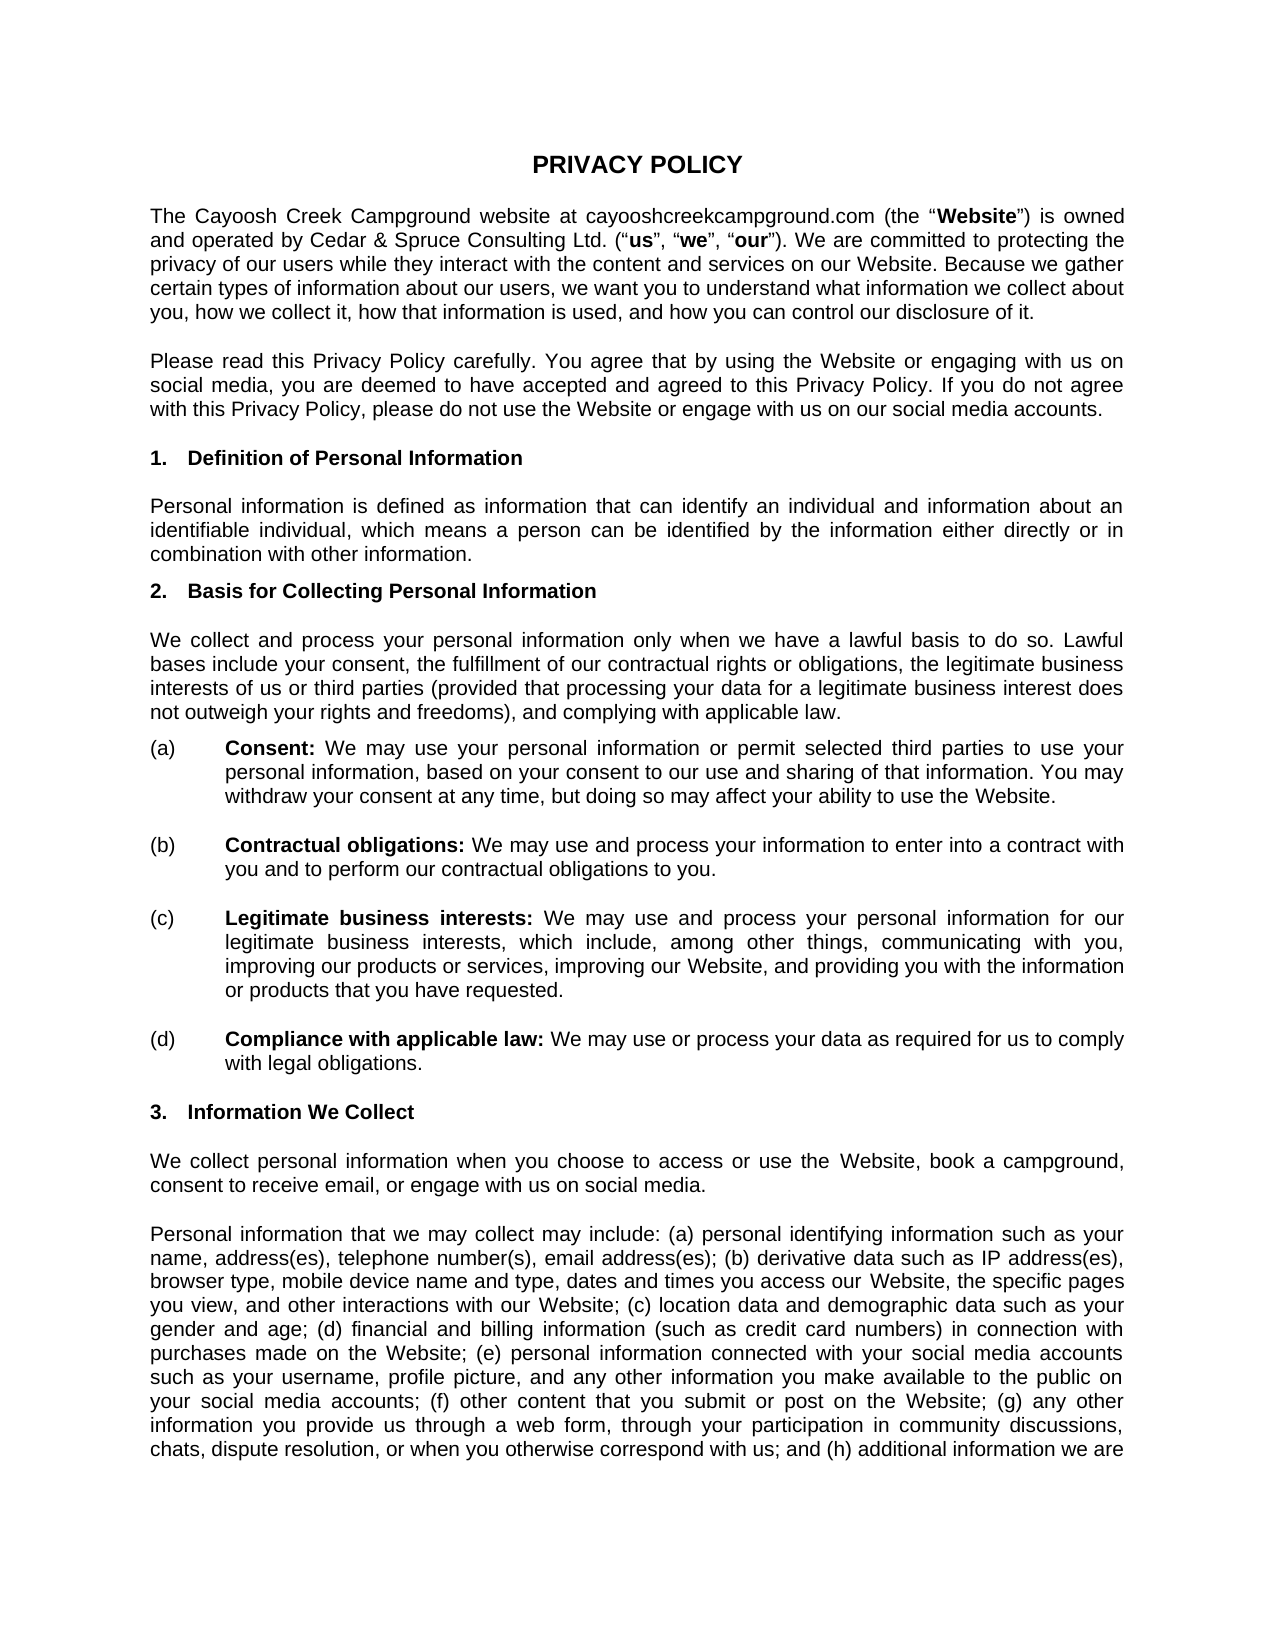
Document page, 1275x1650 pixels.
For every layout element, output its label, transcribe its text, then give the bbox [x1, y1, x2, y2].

subtitle Definition of Personal Information [150, 445, 1125, 469]
subtitle Legitimate business interests: We may use and process your personal information for our legitimate business interests, which include, among other things, communicating with you, improving our products or services, improving our Website, and providing you with the information or products that you have requested. [150, 906, 1125, 1002]
subtitle Information We Collect [150, 1099, 1125, 1123]
title Privacy Policy [150, 150, 1125, 179]
text Please read this Privacy Policy carefully. You agree that by using the Website or engaging with us on social media, you are deemed to have accepted and agreed to this Privacy Policy. If you do not agree with this Privacy Policy, please do not use the Website or engage with us on our social media accounts. [150, 348, 1125, 420]
subtitle We collect personal information when you choose to access or use the Website, book a campground, consent to receive email, or engage with us on social media. [150, 1148, 1125, 1196]
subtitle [150, 1221, 1125, 1461]
subtitle Compliance with applicable law: We may use or process your data as required for us to comply with legal obligations. [150, 1027, 1125, 1074]
subtitle We collect and process your personal information only when we have a lawful basis to do so. Lawful bases include your consent, the fulfillment of our contractual rights or obligations, the legitimate business interests of us or third parties (provided that processing your data for a legitimate business interest does not outweigh your rights and freedoms), and complying with applicable law. [150, 628, 1125, 723]
subtitle Consent: We may use your personal information or permit selected third parties to use your personal information, based on your consent to our use and sharing of that information. You may withdraw your consent at any time, but doing so may affect your ability to use the Website. [150, 736, 1125, 808]
subtitle Personal information is defined as information that can identify an individual and information about an identifiable individual, which means a person can be identified by the information either directly or in combination with other information. [150, 494, 1125, 566]
text The Cayoosh Creek Campground website at cayooshcreekcampground.com (the “Website”) is owned and operated by Cedar & Spruce Consulting Ltd. (“us”, “we”, “our”). We are committed to protecting the privacy of our users while they interact with the content and services on our Website. Because we gather certain types of information about our users, we want you to understand what information we collect about you, how we collect it, how that information is used, and how you can control our disclosure of it. [150, 204, 1125, 323]
subtitle Contractual obligations: We may use and process your information to enter into a contract with you and to perform our contractual obligations to you. [150, 833, 1125, 881]
subtitle Basis for Collecting Personal Information [150, 579, 1125, 603]
